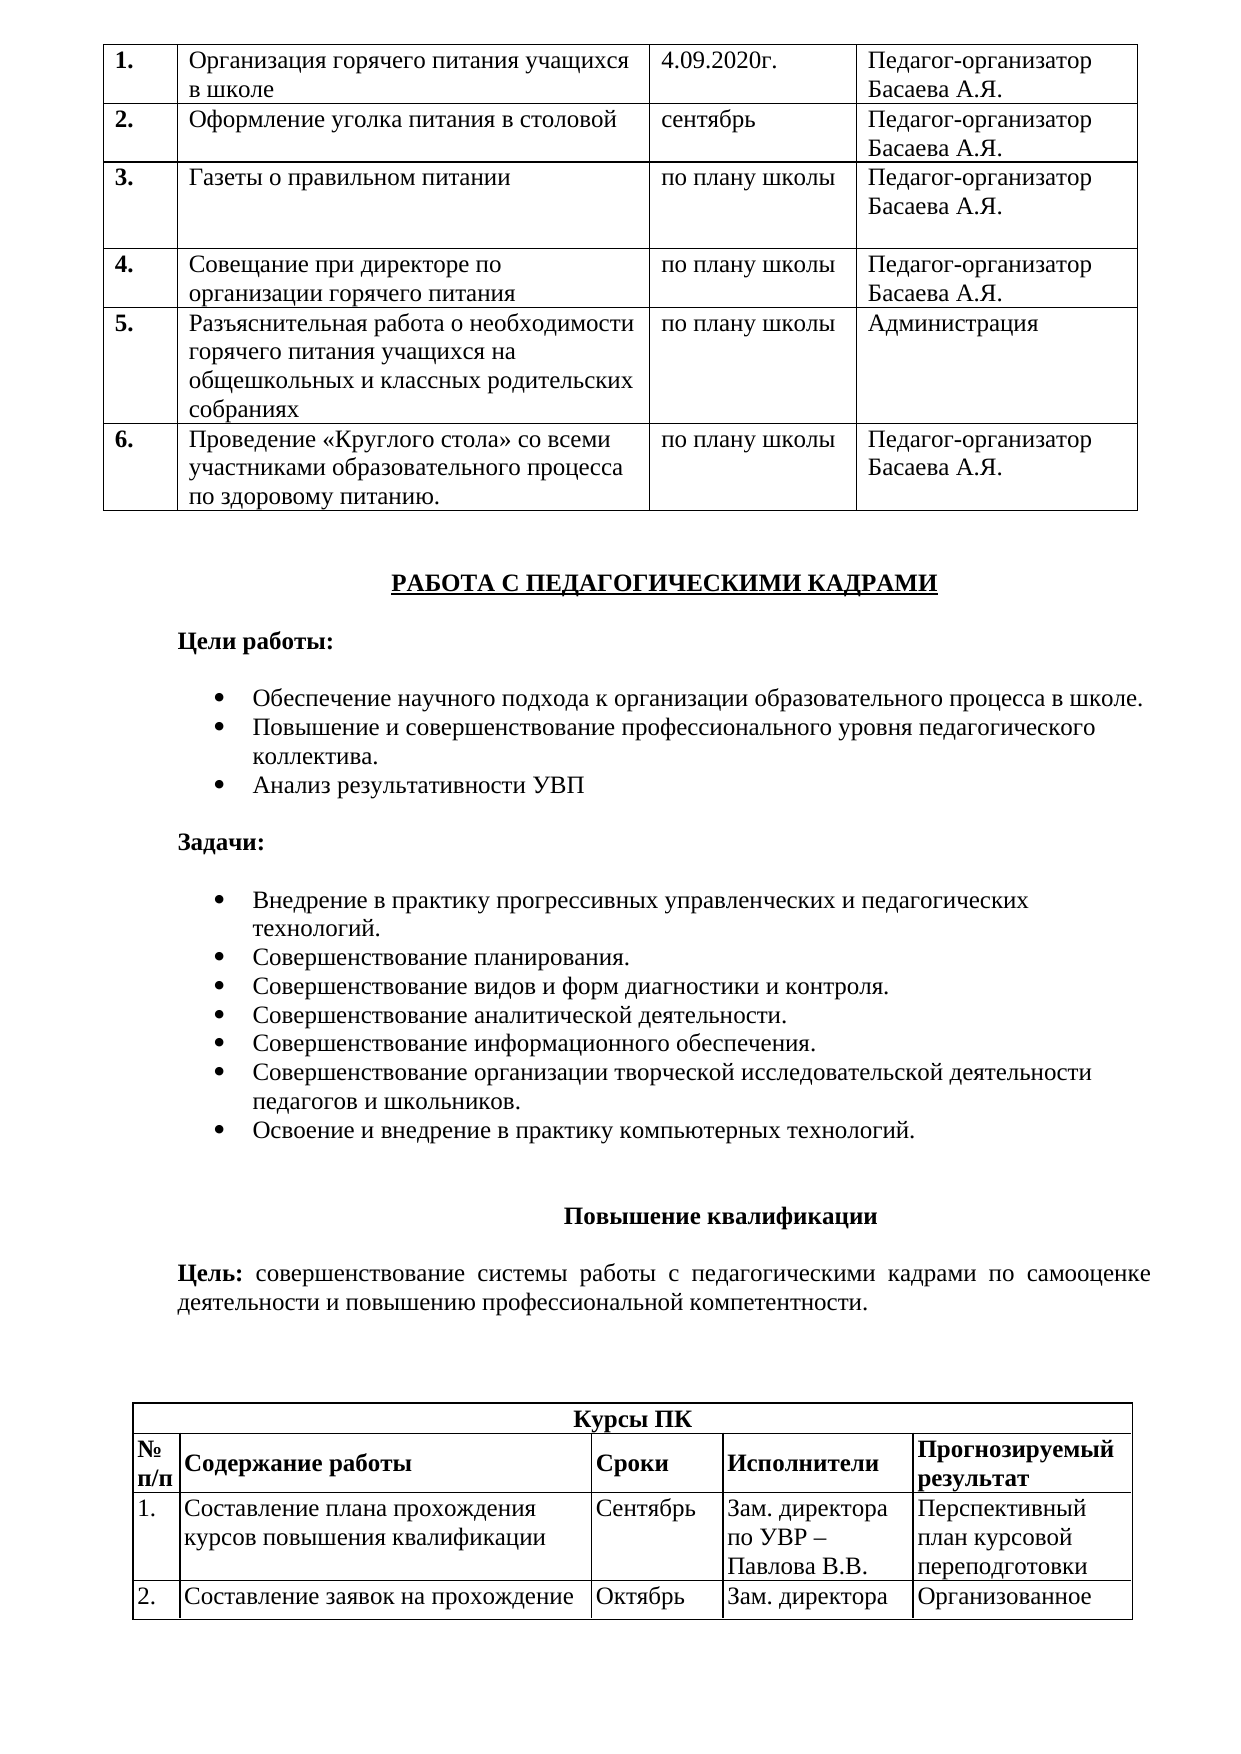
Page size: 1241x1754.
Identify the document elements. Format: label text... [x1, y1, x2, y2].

table_cell Газеты о правильном питании [178, 163, 649, 248]
list Совершенствование аналитической деятельности. [215, 1000, 1152, 1028]
table_cell Содержание работы [181, 1434, 591, 1492]
text Задачи: [177, 827, 1152, 856]
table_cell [914, 1580, 1132, 1618]
table_cell 4.09.2020г. [650, 45, 856, 103]
table_cell № п/п [134, 1434, 179, 1492]
table_cell Совещание при директоре по организации горячего питания [178, 249, 649, 307]
table_cell Педагог-организатор Басаева А.Я. [857, 249, 1137, 307]
text Цель: совершенствование системы работы с педагогическими кадрами по самооценке деятельности и повышению профессиональной компетентности. [177, 1258, 1152, 1316]
list Внедрение в практику прогрессивных управленческих и педагогических технологий. [215, 885, 1152, 942]
text Цели работы: [177, 626, 1152, 655]
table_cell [181, 1581, 591, 1618]
table_cell по плану школы [650, 424, 856, 510]
table_cell 6. [104, 424, 177, 510]
table_cell Педагог-организатор Басаева А.Я. [857, 45, 1137, 103]
table_cell Администрация [857, 308, 1137, 423]
table_cell по плану школы [650, 163, 856, 248]
table_cell 1. [104, 45, 177, 103]
list Повышение и совершенствование профессионального уровня педагогического коллектива. [215, 712, 1152, 770]
table_cell Организация горячего питания учащихся в школе [178, 45, 649, 103]
table_cell Разъяснительная работа о необходимости горячего питания учащихся на общешкольных и классных родительских собраниях [178, 308, 649, 423]
table_cell Исполнители [724, 1434, 912, 1492]
table_cell 3. [104, 163, 177, 248]
text РАБОТА С ПЕДАГОГИЧЕСКИМИ КАДРАМИ [177, 568, 1152, 597]
list Совершенствование организации творческой исследовательской деятельности педагогов и школьников. [215, 1057, 1152, 1115]
table_cell Педагог-организатор Басаева А.Я. [857, 104, 1137, 161]
table_cell 4. [104, 249, 177, 307]
table_cell Проведение «Круглого стола» со всеми участниками образовательного процесса по здоровому питанию. [178, 424, 649, 510]
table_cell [724, 1581, 912, 1618]
table_cell 1. [134, 1493, 179, 1579]
table_cell Октябрь [592, 1581, 722, 1618]
list Обеспечение научного подхода к организации образовательного процесса в школе. [215, 683, 1152, 712]
list Совершенствование планирования. [215, 942, 1152, 971]
text Повышение квалификации [290, 1201, 1152, 1230]
table_cell Перспективный план курсовой переподготовки [914, 1492, 1132, 1579]
table_cell 2. [134, 1581, 179, 1618]
table_cell Оформление уголка питания в столовой [178, 104, 649, 161]
table_cell Составление плана прохождения курсов повышения квалификации [181, 1493, 591, 1579]
table_cell по плану школы [650, 308, 856, 423]
table_cell 5. [104, 308, 177, 423]
table_cell Педагог-организатор Басаева А.Я. [857, 424, 1137, 510]
table_cell Педагог-организатор Басаева А.Я. [857, 163, 1137, 248]
table_cell Прогнозируемый результат [914, 1433, 1132, 1492]
list Освоение и внедрение в практику компьютерных технологий. [215, 1115, 1152, 1143]
table_cell сентябрь [650, 104, 856, 161]
table_cell Зам. директора по УВР – Павлова В.В. [724, 1493, 912, 1579]
list Анализ результативности УВП [215, 770, 1152, 798]
list Совершенствование информационного обеспечения. [215, 1028, 1152, 1057]
table_cell Сентябрь [592, 1493, 722, 1579]
table_header Курсы ПК [134, 1404, 1132, 1433]
table_cell 2. [104, 104, 177, 161]
table_cell Сроки [592, 1434, 722, 1492]
table_cell по плану школы [650, 249, 856, 307]
list Совершенствование видов и форм диагностики и контроля. [215, 971, 1152, 1000]
